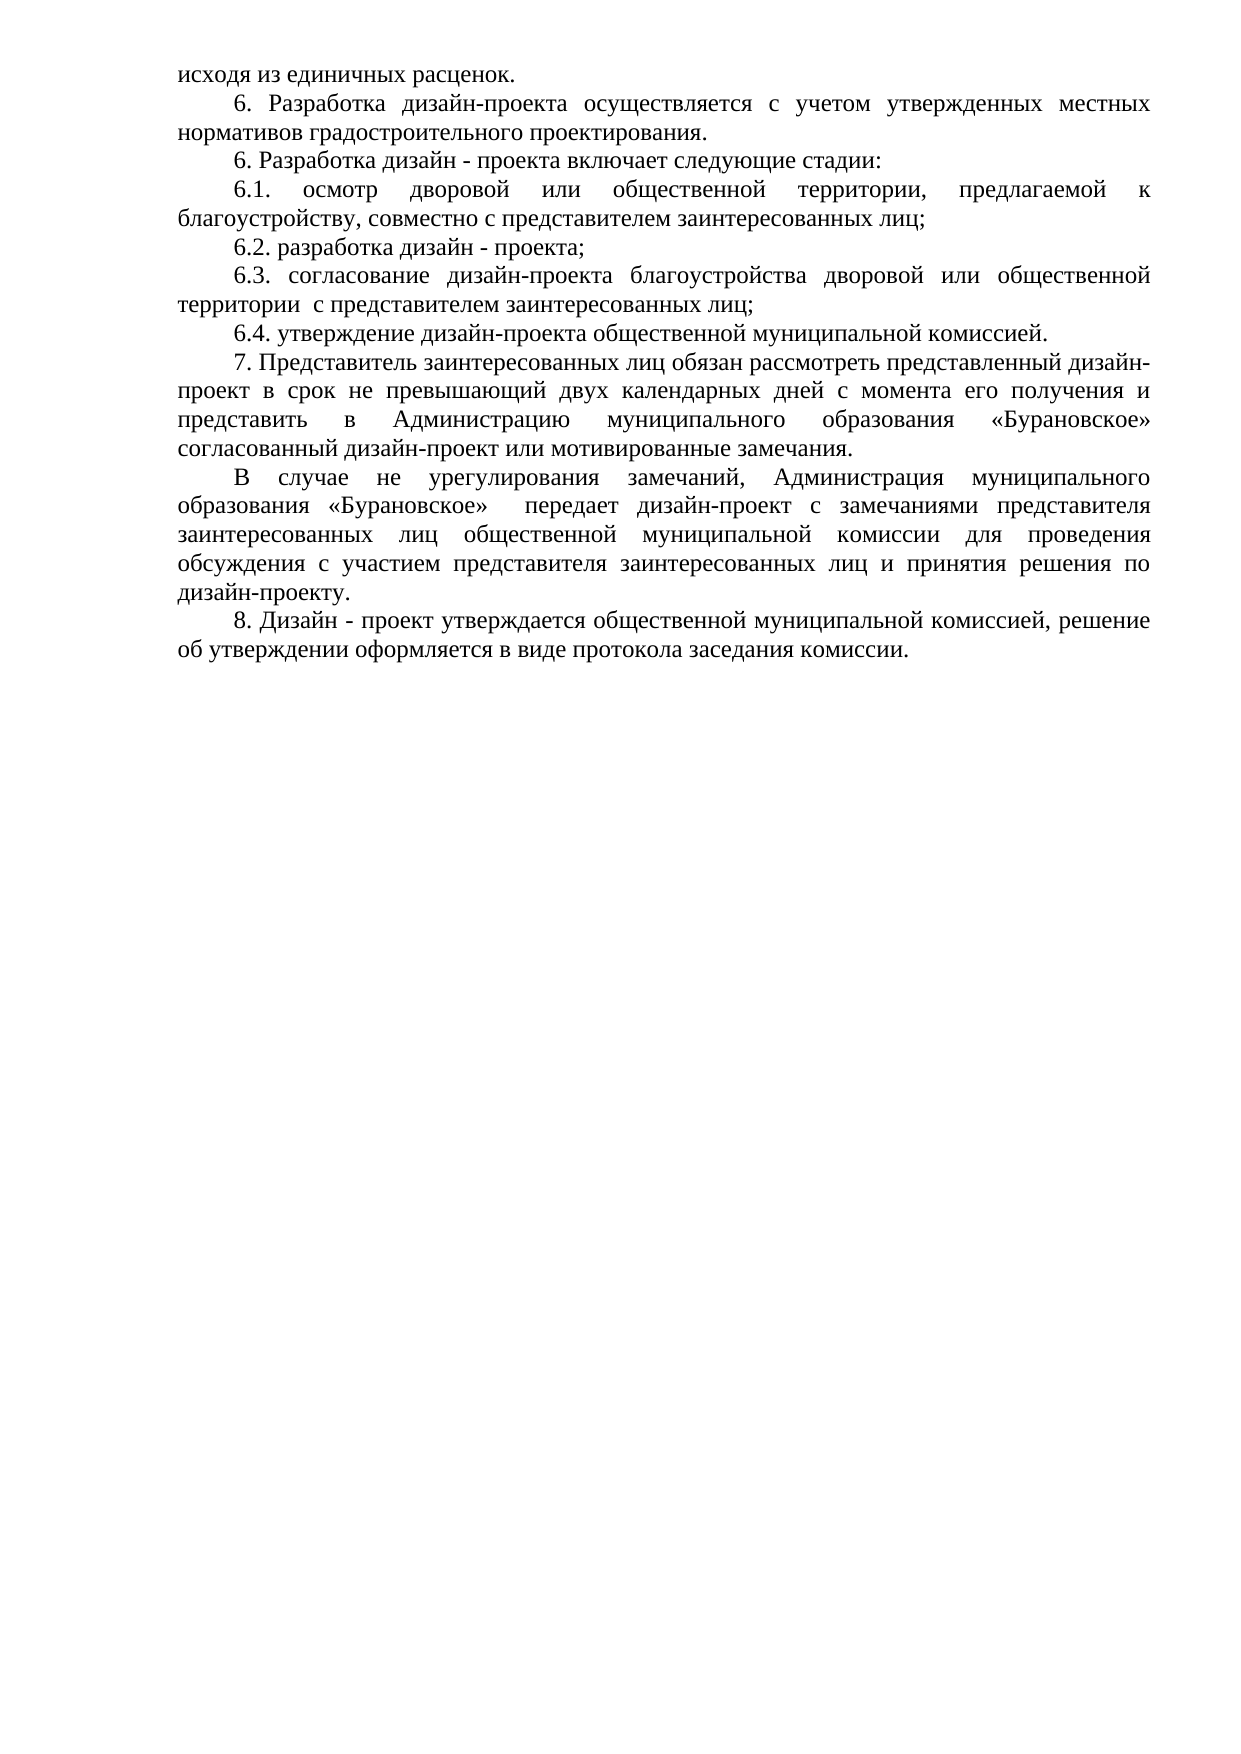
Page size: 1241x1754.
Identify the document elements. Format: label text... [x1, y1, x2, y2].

text 6.3. согласование дизайн-проекта благоустройства дворовой или общественной территории с представителем заинтересованных лиц; [177, 260, 1152, 318]
text 6. Разработка дизайн - проекта включает следующие стадии: [177, 145, 1152, 174]
text 6. Разработка дизайн-проекта осуществляется с учетом утвержденных местных нормативов градостроительного проектирования. [177, 88, 1152, 145]
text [177, 59, 1152, 88]
text 6.2. разработка дизайн - проекта; [177, 232, 1152, 260]
text 7. Представитель заинтересованных лиц обязан рассмотреть представленный дизайн-проект в срок не превышающий двух календарных дней с момента его получения и представить в Администрацию муниципального образования «Бурановское» согласованный дизайн-проект или мотивированные замечания. [177, 347, 1152, 462]
text В случае не урегулирования замечаний, Администрация муниципального образования «Бурановское» передает дизайн-проект с замечаниями представителя заинтересованных лиц общественной муниципальной комиссии для проведения обсуждения с участием представителя заинтересованных лиц и принятия решения по дизайн-проекту. [177, 462, 1152, 605]
text 6.1. осмотр дворовой или общественной территории, предлагаемой к благоустройству, совместно с представителем заинтересованных лиц; [177, 174, 1152, 232]
text 6.4. утверждение дизайн-проекта общественной муниципальной комиссией. [177, 318, 1152, 347]
text 8. Дизайн - проект утверждается общественной муниципальной комиссией, решение об утверждении оформляется в виде протокола заседания комиссии. [177, 605, 1152, 663]
